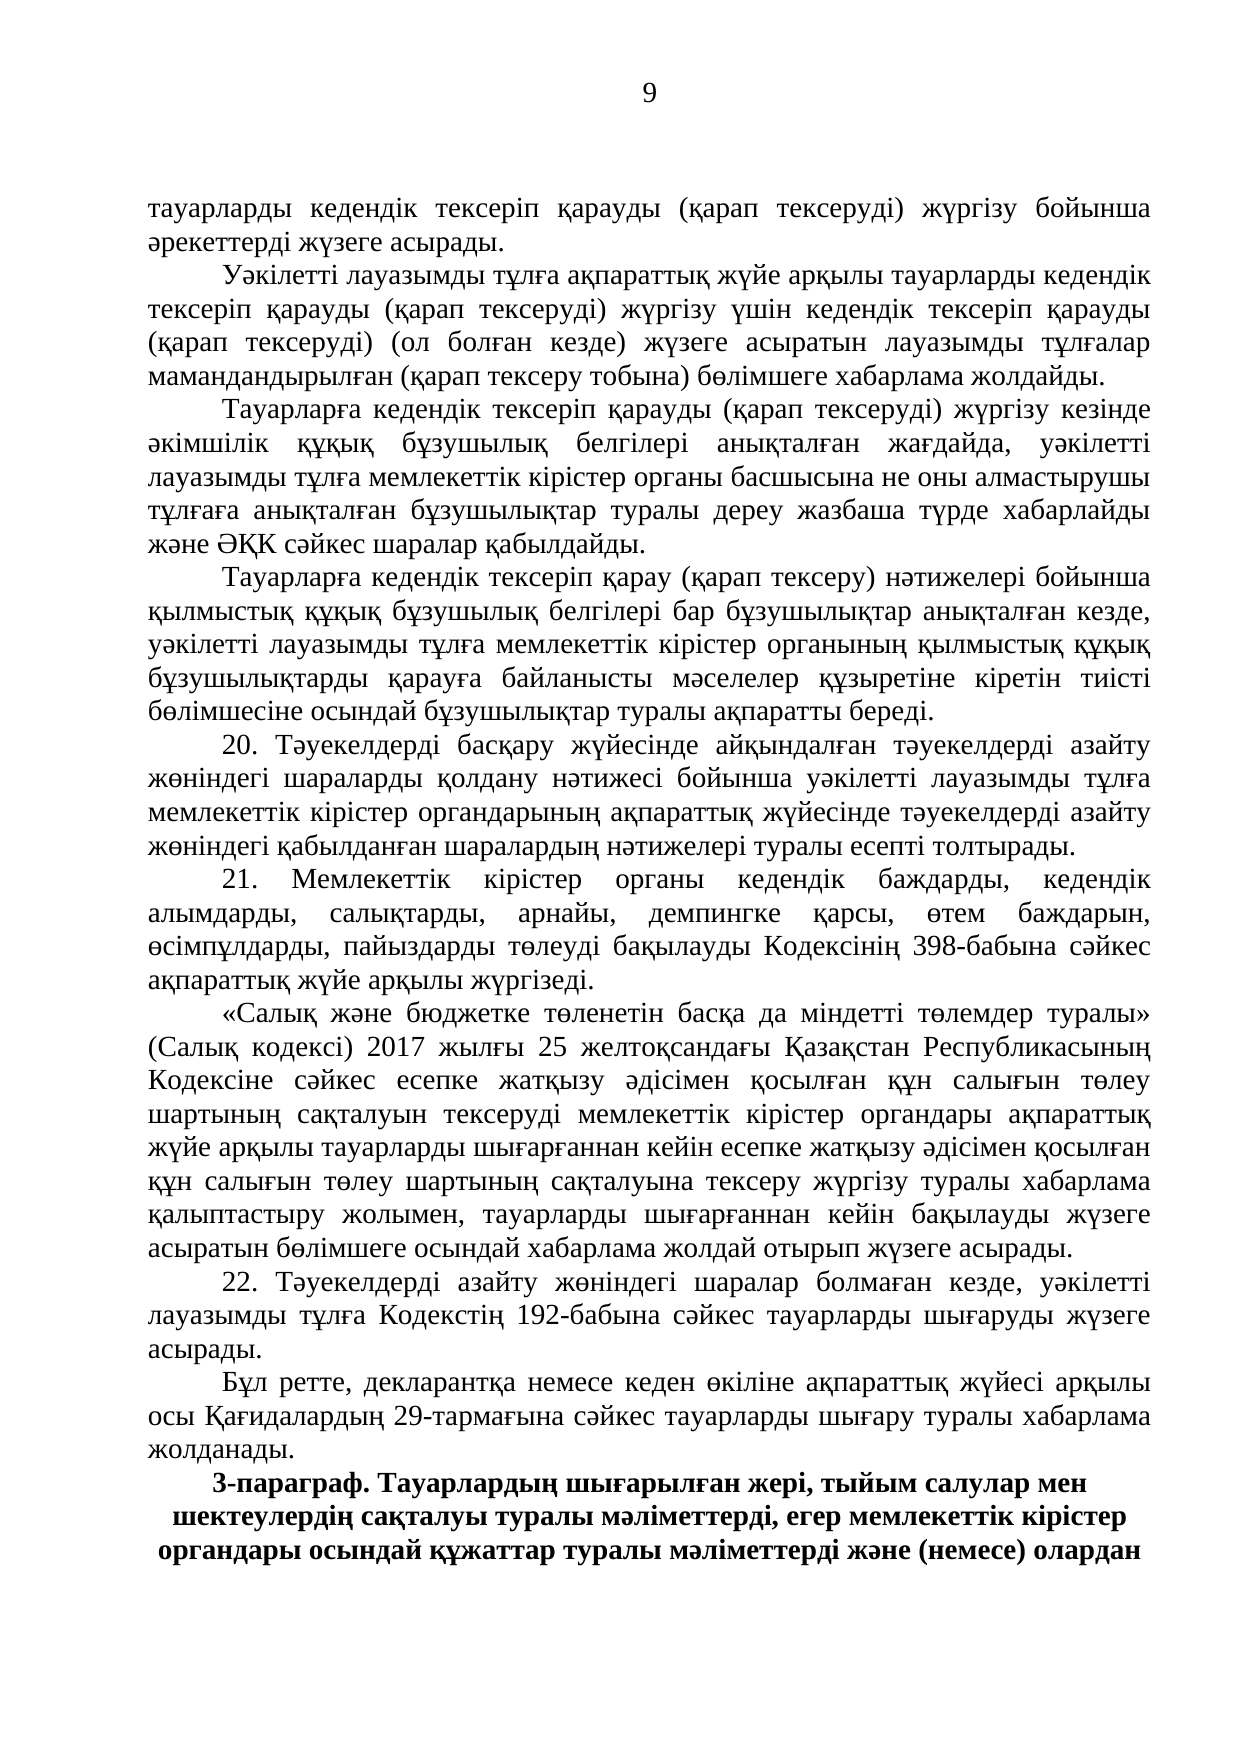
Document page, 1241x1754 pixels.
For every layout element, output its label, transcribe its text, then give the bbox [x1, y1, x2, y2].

text Уәкілетті лауазымды тұлға ақпараттық жүйе арқылы тауарларды кедендік тексеріп қарауды (қарап тексеруді) жүргізу үшін кедендік тексеріп қарауды (қарап тексеруді) (ол болған кезде) жүзеге асыратын лауазымды тұлғалар мамандандырылған (қарап тексеру тобына) бөлімшеге хабарлама жолдайды. [148, 257, 1152, 392]
text Бұл ретте, декларантқа немесе кеден өкіліне ақпараттық жүйесі арқылы осы Қағидалардың 29-тармағына сәйкес тауарларды шығару туралы хабарлама жолданады. [148, 1364, 1152, 1465]
text 22. Тәуекелдерді азайту жөніндегі шаралар болмаған кезде, уәкілетті лауазымды тұлға Кодекстің 192-бабына сәйкес тауарларды шығаруды жүзеге асырады. [148, 1264, 1152, 1364]
text 20. Тәуекелдерді басқару жүйесінде айқындалған тәуекелдерді азайту жөніндегі шараларды қолдану нәтижесі бойынша уәкілетті лауазымды тұлға мемлекеттік кірістер органдарының ақпараттық жүйесінде тәуекелдерді азайту жөніндегі қабылданған шаралардың нәтижелері туралы есепті толтырады. [148, 727, 1152, 861]
text «Салық және бюджетке төленетін басқа да міндетті төлемдер туралы» (Салық кодексі) 2017 жылғы 25 желтоқсандағы Қазақстан Республикасының Кодексіне сәйкес есепке жатқызу әдісімен қосылған құн салығын төлеу шартының сақталуын тексеруді мемлекеттік кірістер органдары ақпараттық жүйе арқылы тауарларды шығарғаннан кейін есепке жатқызу әдісімен қосылған құн салығын төлеу шартының сақталуына тексеру жүргізу туралы хабарлама қалыптастыру жолымен, тауарларды шығарғаннан кейін бақылауды жүзеге асыратын бөлімшеге осындай хабарлама жолдай отырып жүзеге асырады. [148, 995, 1152, 1264]
text Тауарларға кедендік тексеріп қарау (қарап тексеру) нәтижелері бойынша қылмыстық құқық бұзушылық белгілері бар бұзушылықтар анықталған кезде, уәкілетті лауазымды тұлға мемлекеттік кірістер органының қылмыстық құқық бұзушылықтарды қарауға байланысты мәселелер құзыретіне кіретін тиісті бөлімшесіне осындай бұзушылықтар туралы ақпаратты береді. [148, 559, 1152, 727]
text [148, 1465, 1152, 1566]
text Тауарларға кедендік тексеріп қарауды (қарап тексеруді) жүргізу кезінде әкімшілік құқық бұзушылық белгілері анықталған жағдайда, уәкілетті лауазымды тұлға мемлекеттік кірістер органы басшысына не оны алмастырушы тұлғаға анықталған бұзушылықтар туралы дереу жазбаша түрде хабарлайды және ӘҚК сәйкес шаралар қабылдайды. [148, 392, 1152, 559]
text 21. Мемлекеттік кірістер органы кедендік баждарды, кедендік алымдарды, салықтарды, арнайы, демпингке қарсы, өтем баждарын, өсімпұлдарды, пайыздарды төлеуді бақылауды Кодексінің 398-бабына сәйкес ақпараттық жүйе арқылы жүргізеді. [148, 861, 1152, 995]
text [148, 190, 1152, 257]
